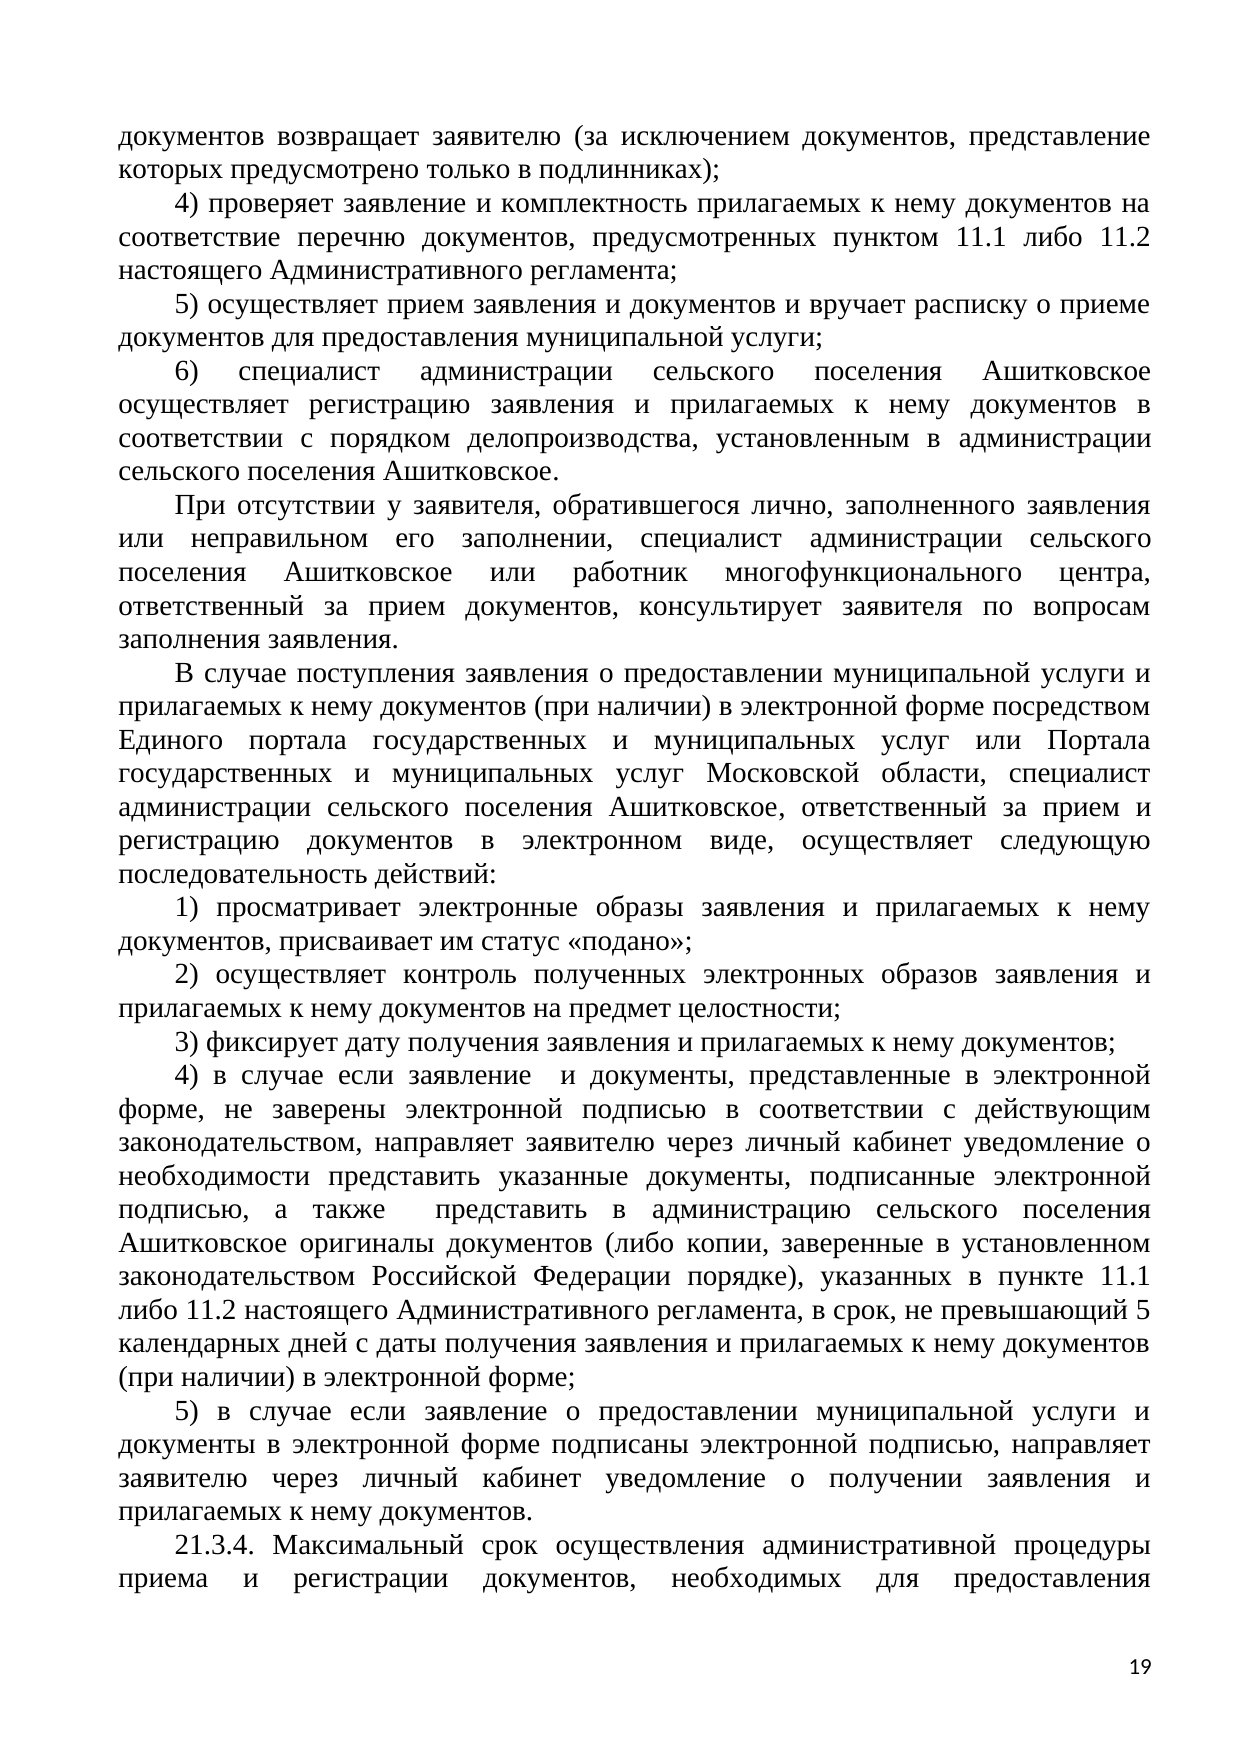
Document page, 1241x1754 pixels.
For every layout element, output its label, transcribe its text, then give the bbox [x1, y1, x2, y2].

text 1) просматривает электронные образы заявления и прилагаемых к нему документов, присваивает им статус «подано»; [118, 889, 1152, 957]
text При отсутствии у заявителя, обратившегося лично, заполненного заявления или неправильном его заполнении, специалист администрации сельского поселения Ашитковское или работник многофункционального центра, ответственный за прием документов, консультирует заявителя по вопросам заполнения заявления. [118, 487, 1152, 655]
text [118, 118, 1152, 185]
text 5) в случае если заявление о предоставлении муниципальной услуги и документы в электронной форме подписаны электронной подписью, направляет заявителю через личный кабинет уведомление о получении заявления и прилагаемых к нему документов. [118, 1393, 1152, 1527]
text 4) в случае если заявление и документы, представленные в электронной форме, не заверены электронной подписью в соответствии с действующим законодательством, направляет заявителю через личный кабинет уведомление о необходимости представить указанные документы, подписанные электронной подписью, а также представить в администрацию сельского поселения Ашитковское оригиналы документов (либо копии, заверенные в установленном законодательством Российской Федерации порядке), указанных в пункте 11.1 либо 11.2 настоящего Административного регламента, в срок, не превышающий 5 календарных дней с даты получения заявления и прилагаемых к нему документов (при наличии) в электронной форме; [118, 1057, 1152, 1393]
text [118, 1527, 1152, 1594]
text 3) фиксирует дату получения заявления и прилагаемых к нему документов; [118, 1024, 1152, 1057]
text В случае поступления заявления о предоставлении муниципальной услуги и прилагаемых к нему документов (при наличии) в электронной форме посредством Единого портала государственных и муниципальных услуг или Портала государственных и муниципальных услуг Московской области, специалист администрации сельского поселения Ашитковское, ответственный за прием и регистрацию документов в электронном виде, осуществляет следующую последовательность действий: [118, 655, 1152, 889]
text 4) проверяет заявление и комплектность прилагаемых к нему документов на соответствие перечню документов, предусмотренных пунктом 11.1 либо 11.2 настоящего Административного регламента; [118, 185, 1152, 286]
text 2) осуществляет контроль полученных электронных образов заявления и прилагаемых к нему документов на предмет целостности; [118, 957, 1152, 1024]
text 5) осуществляет прием заявления и документов и вручает расписку о приеме документов для предоставления муниципальной услуги; [118, 286, 1152, 353]
text 6) специалист администрации сельского поселения Ашитковское осуществляет регистрацию заявления и прилагаемых к нему документов в соответствии с порядком делопроизводства, установленным в администрации сельского поселения Ашитковское. [118, 353, 1152, 487]
